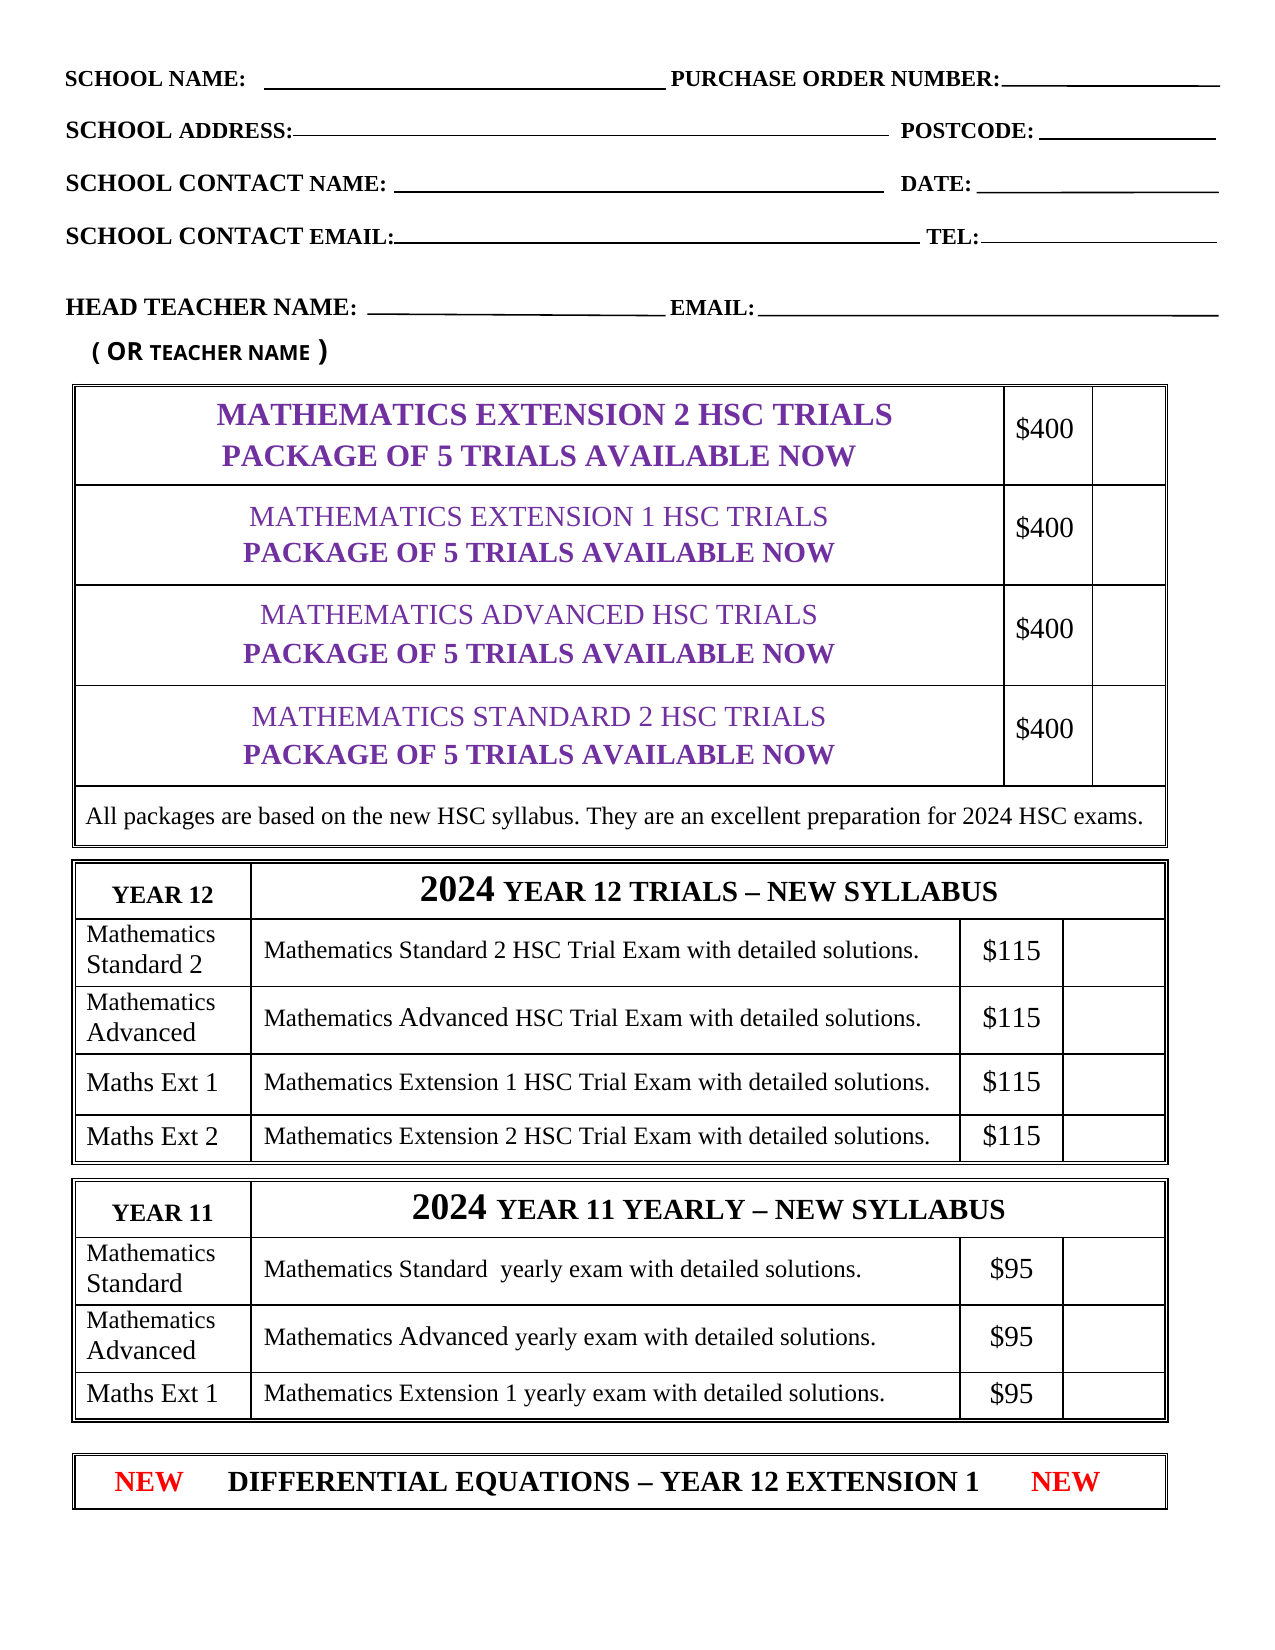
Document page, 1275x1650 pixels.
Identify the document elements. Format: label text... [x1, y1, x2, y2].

table_header MATHEMATICS EXTENSION 2 HSC trials PACKAGE OF 5 TRIALS AVAILABLE NOW [76, 387, 1003, 484]
table_header $400 [1005, 387, 1092, 484]
table_header 2024 YEAR 11 YEARLY – NEW SYLLABUS [252, 1182, 1164, 1237]
table_cell All packages are based on the new HSC syllabus. They are an excellent preparation for 2024 HSC exams. [76, 787, 1165, 845]
table_cell [1064, 1055, 1164, 1114]
table_cell [1064, 920, 1164, 986]
table_cell Maths Ext 1 [76, 1373, 250, 1418]
table_cell [1064, 1306, 1164, 1372]
table_cell [1093, 586, 1165, 685]
table_cell Maths Ext 1 [76, 1055, 250, 1114]
table_header [1093, 387, 1165, 484]
text ( OR TEACHER NAME ) [59, 329, 1186, 369]
table_cell Mathematics Extension 2 HSC Trial Exam with detailed solutions. [252, 1116, 959, 1161]
table_cell $115 [961, 920, 1062, 986]
text SCHOOL NAME: PURCHASE ORDER NUMBER: [59, 65, 1186, 91]
table_cell Mathematics Standard 2 [76, 920, 250, 986]
table_cell $115 [961, 1116, 1062, 1161]
table_cell $400 [1005, 586, 1092, 685]
table_cell $115 [961, 987, 1062, 1053]
table_cell $400 [1005, 686, 1092, 785]
table_cell [1093, 486, 1165, 584]
text SCHOOL CONTACT EMAIL: TEL: [59, 221, 1186, 250]
table_cell MATHEMATICS STANDARD 2 HSC trials PACKAGE OF 5 TRIALS AVAILABLE NOw [76, 686, 1003, 785]
table_header 2024 YEAR 12 TRIALS – NEW SYLLABUS [252, 864, 1164, 918]
table_cell [1064, 1373, 1164, 1418]
table_cell $95 [961, 1306, 1062, 1372]
text SCHOOL CONTACT NAME: DATE: [59, 168, 1186, 197]
table_header YEAR 11 [76, 1182, 250, 1237]
table_cell Mathematics Advanced HSC Trial Exam with detailed solutions. [252, 987, 959, 1053]
table_cell Mathematics Extension 1 yearly exam with detailed solutions. [252, 1373, 959, 1418]
table_cell $115 [961, 1055, 1062, 1114]
table_cell Mathematics Advanced [76, 987, 250, 1053]
table_cell [1064, 987, 1164, 1053]
text HEAD TEACHER NAME: EMAIL: [59, 292, 1186, 321]
table_cell MATHEMATICS advanced HSC trials PACKAGE OF 5 TRIALS AVAILABLE NOw [76, 586, 1003, 685]
table_cell [1093, 686, 1165, 785]
table_cell $400 [1005, 486, 1092, 584]
table_cell Mathematics Standard [76, 1238, 250, 1304]
table_cell Mathematics Extension 1 HSC Trial Exam with detailed solutions. [252, 1055, 959, 1114]
text SCHOOL ADDRESS: POSTCODE: [59, 115, 1186, 144]
table_cell [1064, 1116, 1164, 1161]
table_cell Maths Ext 2 [76, 1116, 250, 1161]
table_cell $95 [961, 1373, 1062, 1418]
table_cell Mathematics Advanced yearly exam with detailed solutions. [252, 1306, 959, 1372]
table_cell [1064, 1238, 1164, 1304]
table_cell MATHEMATICS EXTENSION 1 HSC trials PACKAGE OF 5 TRIALS AVAILABLE NOw [76, 486, 1003, 584]
table_cell Mathematics Standard yearly exam with detailed solutions. [252, 1238, 959, 1304]
table_header YEAR 12 [76, 864, 250, 918]
table_cell Mathematics Standard 2 HSC Trial Exam with detailed solutions. [252, 920, 959, 986]
table_cell Mathematics Advanced [76, 1306, 250, 1372]
table_cell $95 [961, 1238, 1062, 1304]
table_header NEW DIFFERENTIAL EQUATIONS – YEAR 12 EXTENSION 1 NEW [76, 1456, 1165, 1508]
